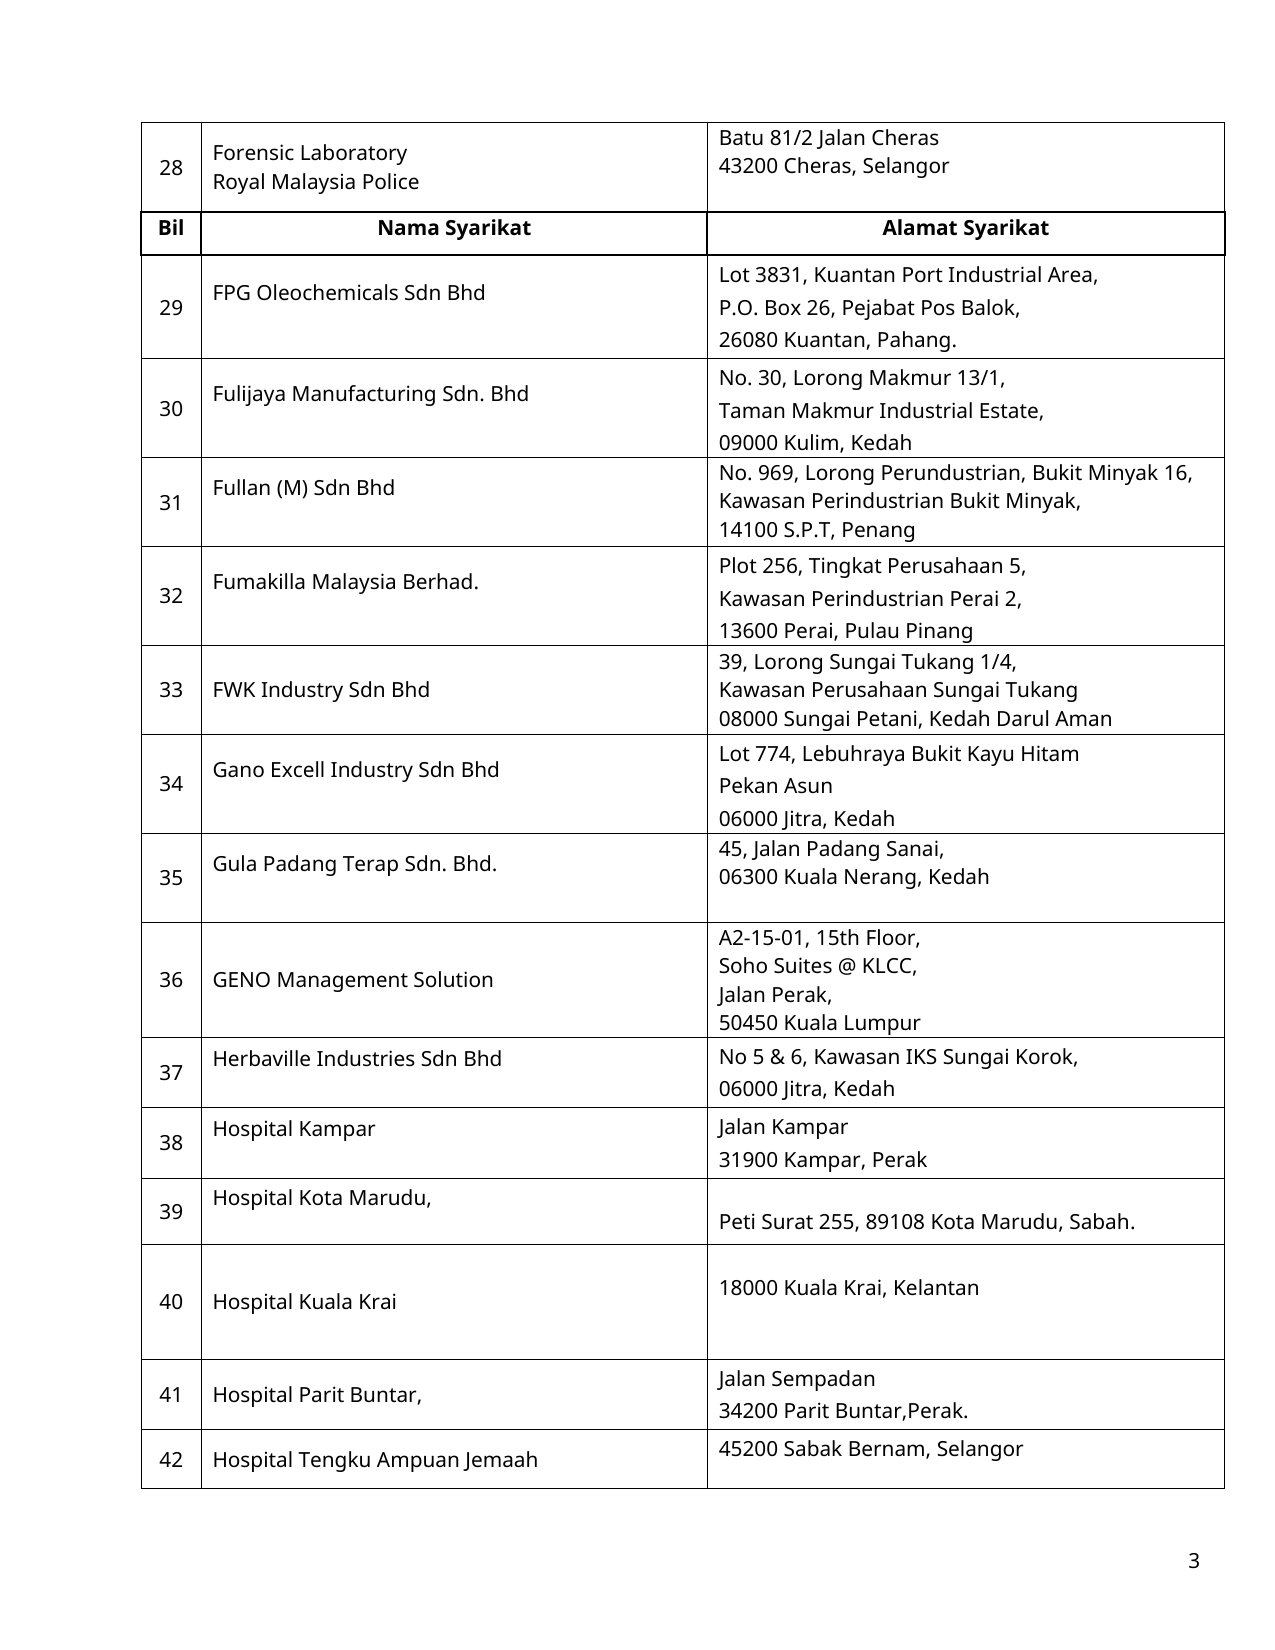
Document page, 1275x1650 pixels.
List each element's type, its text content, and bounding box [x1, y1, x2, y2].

table_cell 39 [142, 1179, 201, 1244]
table_cell Plot 256, Tingkat Perusahaan 5, Kawasan Perindustrian Perai 2, 13600 Perai, Pulau Pinang [708, 547, 1224, 645]
table_cell Gano Excell Industry Sdn Bhd [202, 735, 707, 833]
table_cell Herbaville Industries Sdn Bhd [202, 1038, 707, 1107]
table_cell A2-15-01, 15th Floor, Soho Suites @ KLCC, Jalan Perak, 50450 Kuala Lumpur [708, 923, 1224, 1037]
table_cell 34 [142, 735, 201, 833]
table_cell 30 [142, 359, 201, 457]
table_cell Alamat Syarikat [708, 213, 1224, 254]
table_cell FPG Oleochemicals Sdn Bhd [202, 256, 707, 358]
table_cell Gula Padang Terap Sdn. Bhd. [202, 834, 707, 922]
table_cell 45200 Sabak Bernam, Selangor [708, 1430, 1224, 1488]
table_cell Lot 774, Lebuhraya Bukit Kayu Hitam Pekan Asun 06000 Jitra, Kedah [708, 735, 1224, 833]
table_cell Lot 3831, Kuantan Port Industrial Area, P.O. Box 26, Pejabat Pos Balok, 26080 Kuantan, Pahang. [708, 256, 1224, 358]
table_cell Peti Surat 255, 89108 Kota Marudu, Sabah. [708, 1179, 1224, 1244]
table_cell Jalan Sempadan 34200 Parit Buntar,Perak. [708, 1360, 1224, 1429]
table_cell 45, Jalan Padang Sanai, 06300 Kuala Nerang, Kedah [708, 834, 1224, 922]
table_cell Hospital Kota Marudu, [202, 1179, 707, 1244]
table_cell 33 [142, 646, 201, 734]
table_cell 18000 Kuala Krai, Kelantan [708, 1245, 1224, 1358]
table_cell Hospital Kuala Krai [202, 1245, 707, 1358]
table_cell 28 [142, 123, 201, 211]
table_cell Hospital Kampar [202, 1108, 707, 1177]
table_cell 40 [142, 1245, 201, 1358]
table_cell Nama Syarikat [202, 213, 706, 254]
table_cell 41 [142, 1360, 201, 1429]
table_cell FWK Industry Sdn Bhd [202, 646, 707, 734]
table_cell Fullan (M) Sdn Bhd [202, 458, 707, 546]
table_cell 37 [142, 1038, 201, 1107]
table_cell No 5 & 6, Kawasan IKS Sungai Korok, 06000 Jitra, Kedah [708, 1038, 1224, 1107]
table_cell 42 [142, 1430, 201, 1488]
table_cell Fulijaya Manufacturing Sdn. Bhd [202, 359, 707, 457]
table_cell Hospital Tengku Ampuan Jemaah [202, 1430, 707, 1488]
table_cell Bil [142, 213, 200, 254]
table_cell 38 [142, 1108, 201, 1177]
table_cell Hospital Parit Buntar, [202, 1360, 707, 1429]
table_cell No. 969, Lorong Perundustrian, Bukit Minyak 16, Kawasan Perindustrian Bukit Minyak, 14100 S.P.T, Penang [708, 458, 1224, 546]
table_cell Jalan Kampar 31900 Kampar, Perak [708, 1108, 1224, 1177]
table_cell GENO Management Solution [202, 923, 707, 1037]
table_cell 31 [142, 458, 201, 546]
table_cell No. 30, Lorong Makmur 13/1, Taman Makmur Industrial Estate, 09000 Kulim, Kedah [708, 359, 1224, 457]
table_cell 32 [142, 547, 201, 645]
table_cell Fumakilla Malaysia Berhad. [202, 547, 707, 645]
table_cell 35 [142, 834, 201, 922]
table_cell 36 [142, 923, 201, 1037]
table_cell 29 [142, 256, 201, 358]
table_cell Forensic Laboratory Royal Malaysia Police [202, 123, 707, 211]
table_cell Batu 81/2 Jalan Cheras 43200 Cheras, Selangor [708, 123, 1224, 211]
table_cell 39, Lorong Sungai Tukang 1/4, Kawasan Perusahaan Sungai Tukang 08000 Sungai Petani, Kedah Darul Aman [708, 646, 1224, 734]
